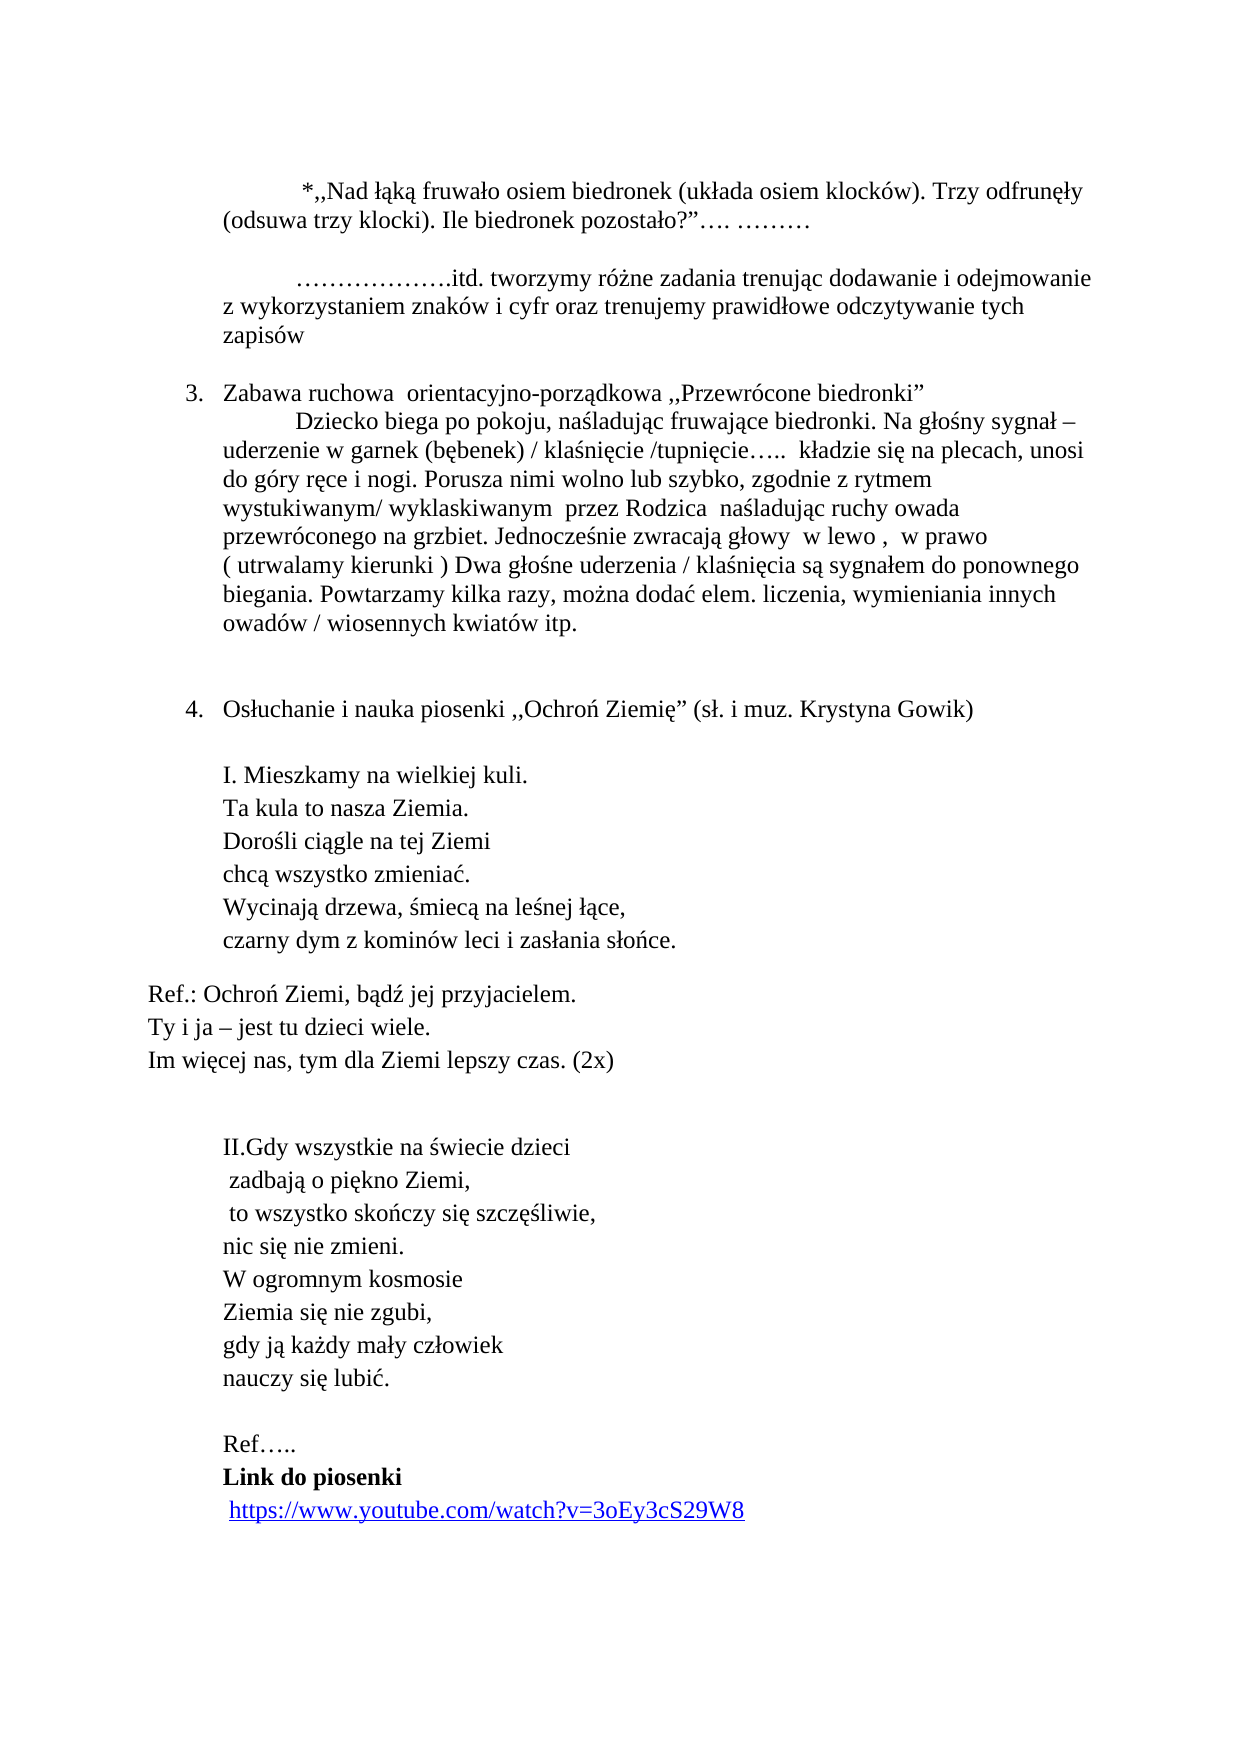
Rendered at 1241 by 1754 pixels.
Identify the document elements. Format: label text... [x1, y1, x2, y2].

text Ref.: Ochroń Ziemi, bądź jej przyjacielem. Ty i ja – jest tu dzieci wiele. Im więcej nas, tym dla Ziemi lepszy czas. (2x) [148, 979, 1093, 1074]
list *,,Nad łąką fruwało osiem biedronek (układa osiem klocków). Trzy odfrunęły (odsuwa trzy klocki). Ile biedronek pozostało?”…. ……… [223, 176, 1093, 234]
list W ogromnym kosmosie [223, 1264, 1093, 1293]
list II.Gdy wszystkie na świecie dzieci [223, 1132, 1093, 1161]
list https://www.youtube.com/watch?v=3oEy3cS29W8 [223, 1495, 1093, 1524]
list to wszystko skończy się szczęśliwie, [223, 1198, 1093, 1227]
list gdy ją każdy mały człowiek [223, 1330, 1093, 1359]
list Dorośli ciągle na tej Ziemi [223, 826, 1093, 855]
list nic się nie zmieni. [223, 1231, 1093, 1259]
list czarny dym z kominów leci i zasłania słońce. [223, 925, 1093, 954]
list Ref….. [223, 1429, 1093, 1458]
list Wycinają drzewa, śmiecą na leśnej łące, [223, 892, 1093, 921]
list Link do piosenki [223, 1462, 1093, 1491]
list chcą wszystko zmieniać. [223, 859, 1093, 888]
list Ziemia się nie zgubi, [223, 1297, 1093, 1326]
list zadbają o piękno Ziemi, [223, 1165, 1093, 1193]
list ……………….itd. tworzymy różne zadania trenując dodawanie i odejmowanie z wykorzystaniem znaków i cyfr oraz trenujemy prawidłowe odczytywanie tych zapisów [223, 263, 1093, 349]
list Ta kula to nasza Ziemia. [223, 793, 1093, 822]
list nauczy się lubić. [223, 1363, 1093, 1392]
list I. Mieszkamy na wielkiej kuli. [223, 760, 1093, 789]
list Osłuchanie i nauka piosenki ,,Ochroń Ziemię” (sł. i muz. Krystyna Gowik) [185, 694, 1093, 723]
list Zabawa ruchowa orientacyjno-porządkowa ,,Przewrócone biedronki” [185, 378, 1093, 406]
list Dziecko biega po pokoju, naśladując fruwające biedronki. Na głośny sygnał – uderzenie w garnek (bębenek) / klaśnięcie /tupnięcie….. kładzie się na plecach, unosi do góry ręce i nogi. Porusza nimi wolno lub szybko, zgodnie z rytmem wystukiwanym/ wyklaskiwanym przez Rodzica naśladując ruchy owada przewróconego na grzbiet. Jednocześnie zwracają głowy w lewo , w prawo ( utrwalamy kierunki ) Dwa głośne uderzenia / klaśnięcia są sygnałem do ponownego biegania. Powtarzamy kilka razy, można dodać elem. liczenia, wymieniania innych owadów / wiosennych kwiatów itp. [223, 406, 1093, 636]
